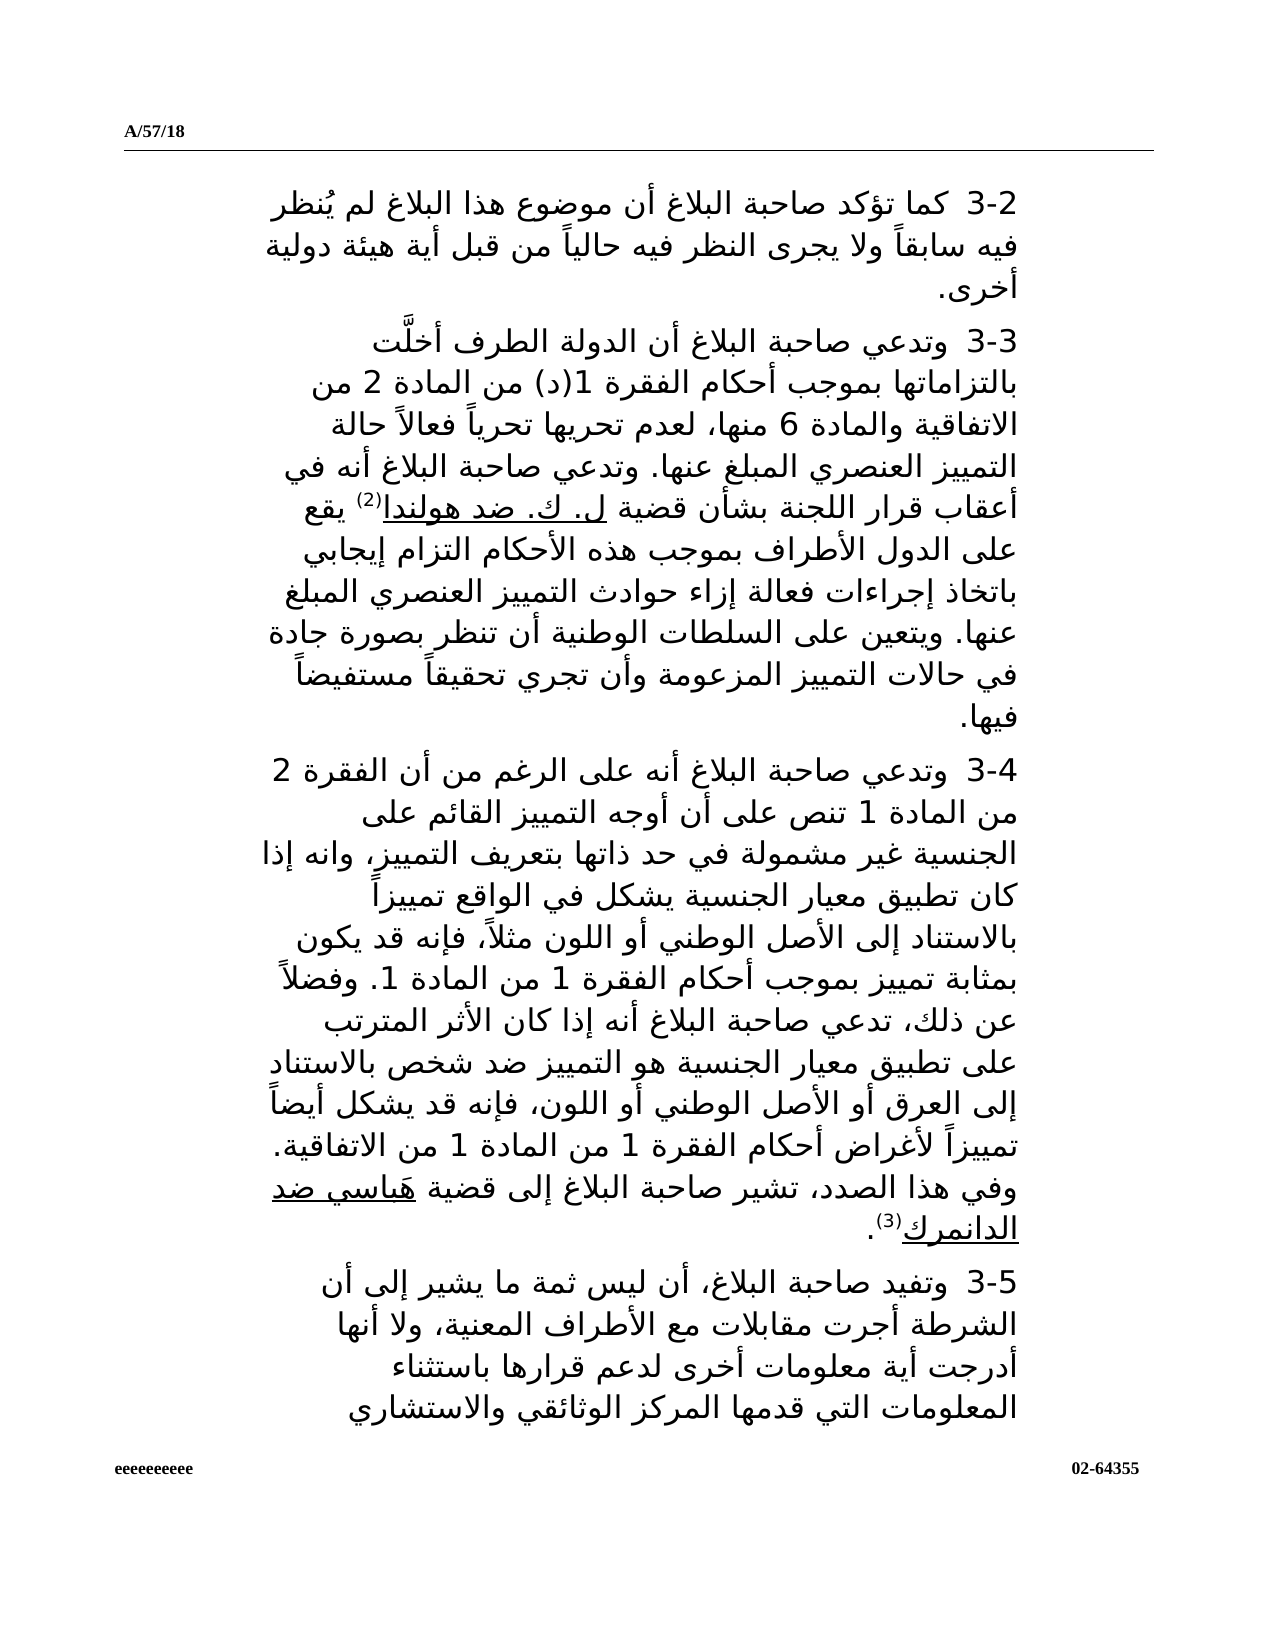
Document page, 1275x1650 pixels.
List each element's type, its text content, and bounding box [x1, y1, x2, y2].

text 3-3 وتدعي صاحبة البلاغ أن الدولة الطرف أخلَّت بالتزاماتها بموجب أحكام الفقرة 1(د) من المادة 2 من الاتفاقية والمادة 6 منها، لعدم تحريها تحرياً فعالاً حالة التمييز العنصري المبلغ عنها. وتدعي صاحبة البلاغ أنه في أعقاب قرار اللجنة بشأن قضية ل. ك. ضد هولندا(2) يقع على الدول الأطراف بموجب هذه الأحكام التزام إيجابي باتخاذ إجراءات فعالة إزاء حوادث التمييز العنصري المبلغ عنها. ويتعين على السلطات الوطنية أن تنظر بصورة جادة في حالات التمييز المزعومة وأن تجري تحقيقاً مستفيضاً فيها. [256, 319, 1018, 736]
text 3-2 كما تؤكد صاحبة البلاغ أن موضوع هذا البلاغ لم يُنظر فيه سابقاً ولا يجرى النظر فيه حالياً من قبل أية هيئة دولية أخرى. [256, 181, 1018, 306]
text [256, 1261, 1018, 1427]
text 3-4 وتدعي صاحبة البلاغ أنه على الرغم من أن الفقرة 2 من المادة 1 تنص على أن أوجه التمييز القائم على الجنسية غير مشمولة في حد ذاتها بتعريف التمييز، وانه إذا كان تطبيق معيار الجنسية يشكل في الواقع تمييزاً بالاستناد إلى الأصل الوطني أو اللون مثلاً، فإنه قد يكون بمثابة تمييز بموجب أحكام الفقرة 1 من المادة 1. وفضلاً عن ذلك، تدعي صاحبة البلاغ أنه إذا كان الأثر المترتب على تطبيق معيار الجنسية هو التمييز ضد شخص بالاستناد إلى العرق أو الأصل الوطني أو اللون، فإنه قد يشكل أيضاً تمييزاً لأغراض أحكام الفقرة 1 من المادة 1 من الاتفاقية. وفي هذا الصدد، تشير صاحبة البلاغ إلى قضية هَباسي ضد الدانمرك(3). [256, 748, 1018, 1248]
